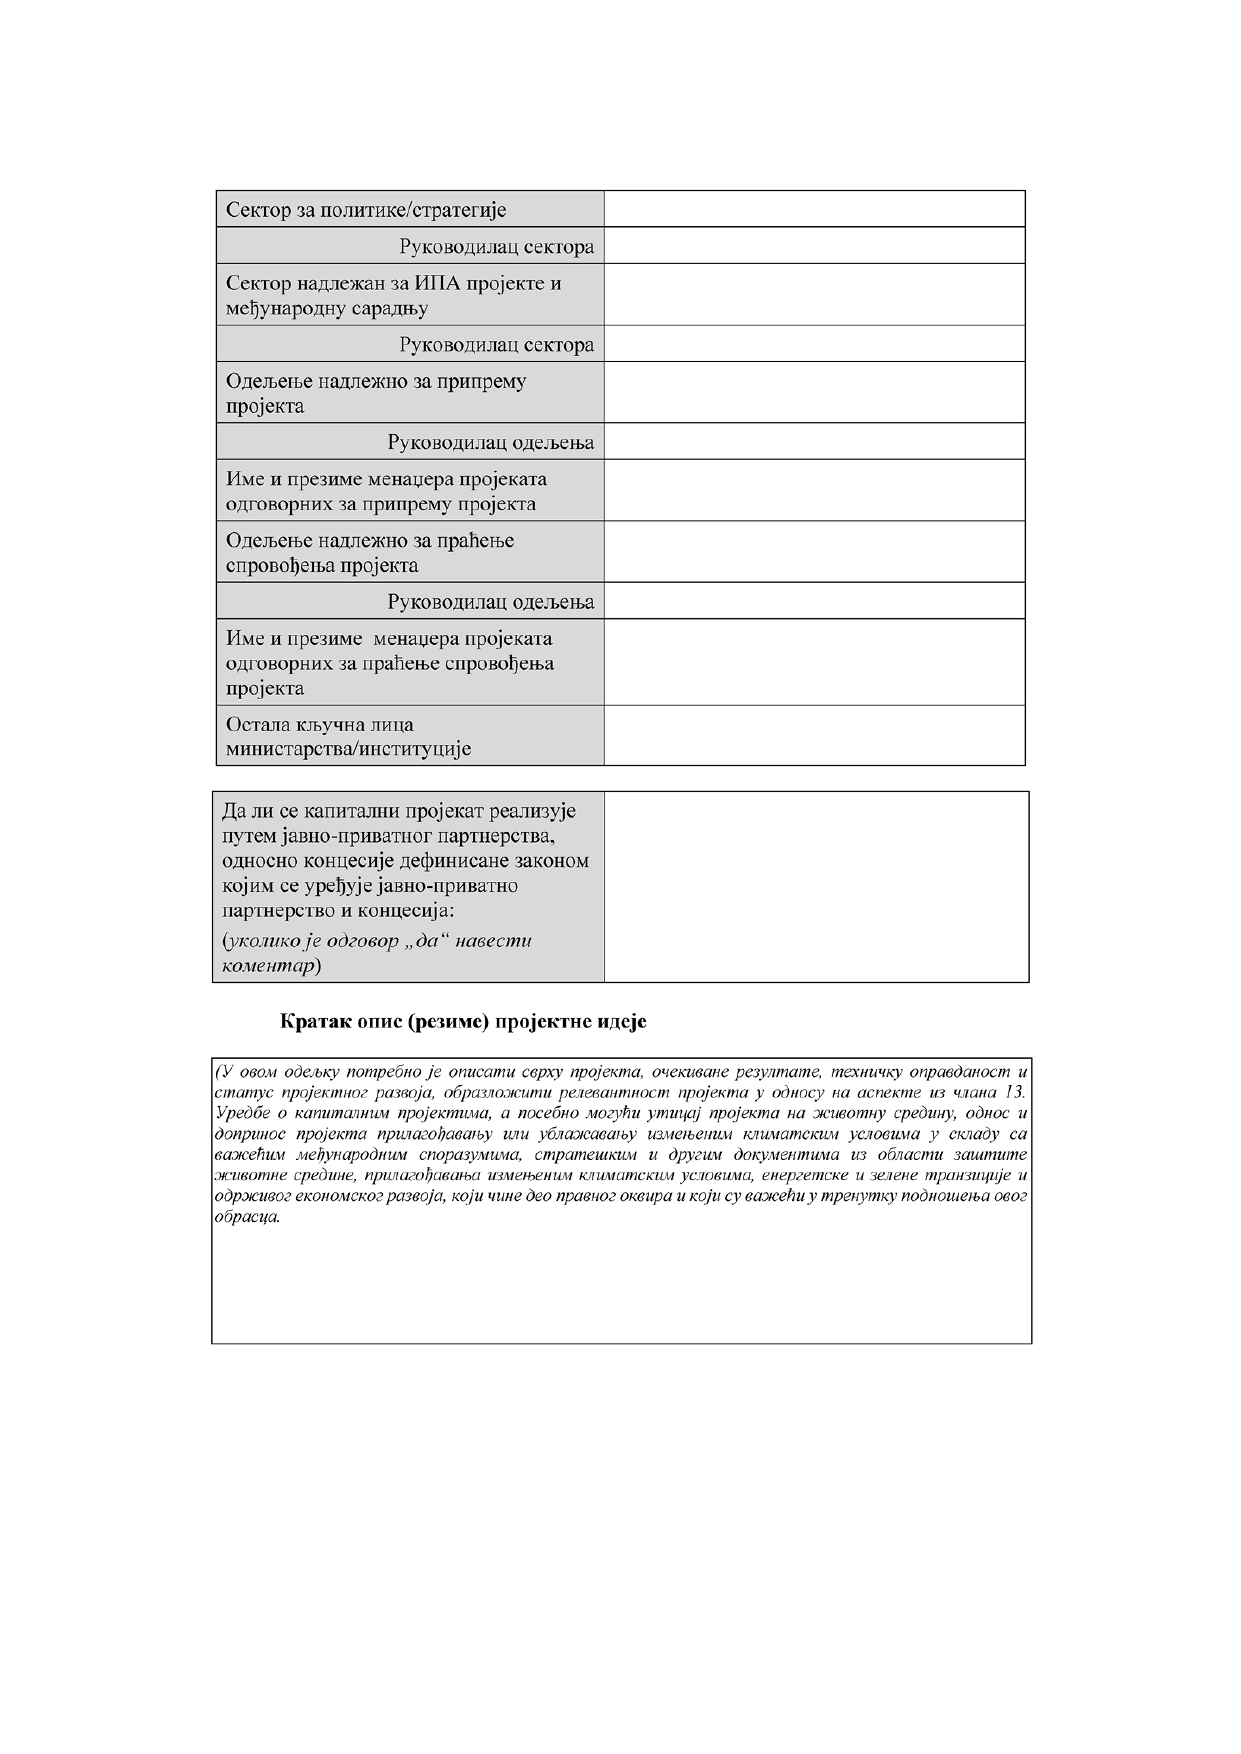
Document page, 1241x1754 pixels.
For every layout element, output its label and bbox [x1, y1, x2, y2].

picture [150, 150, 1091, 1470]
